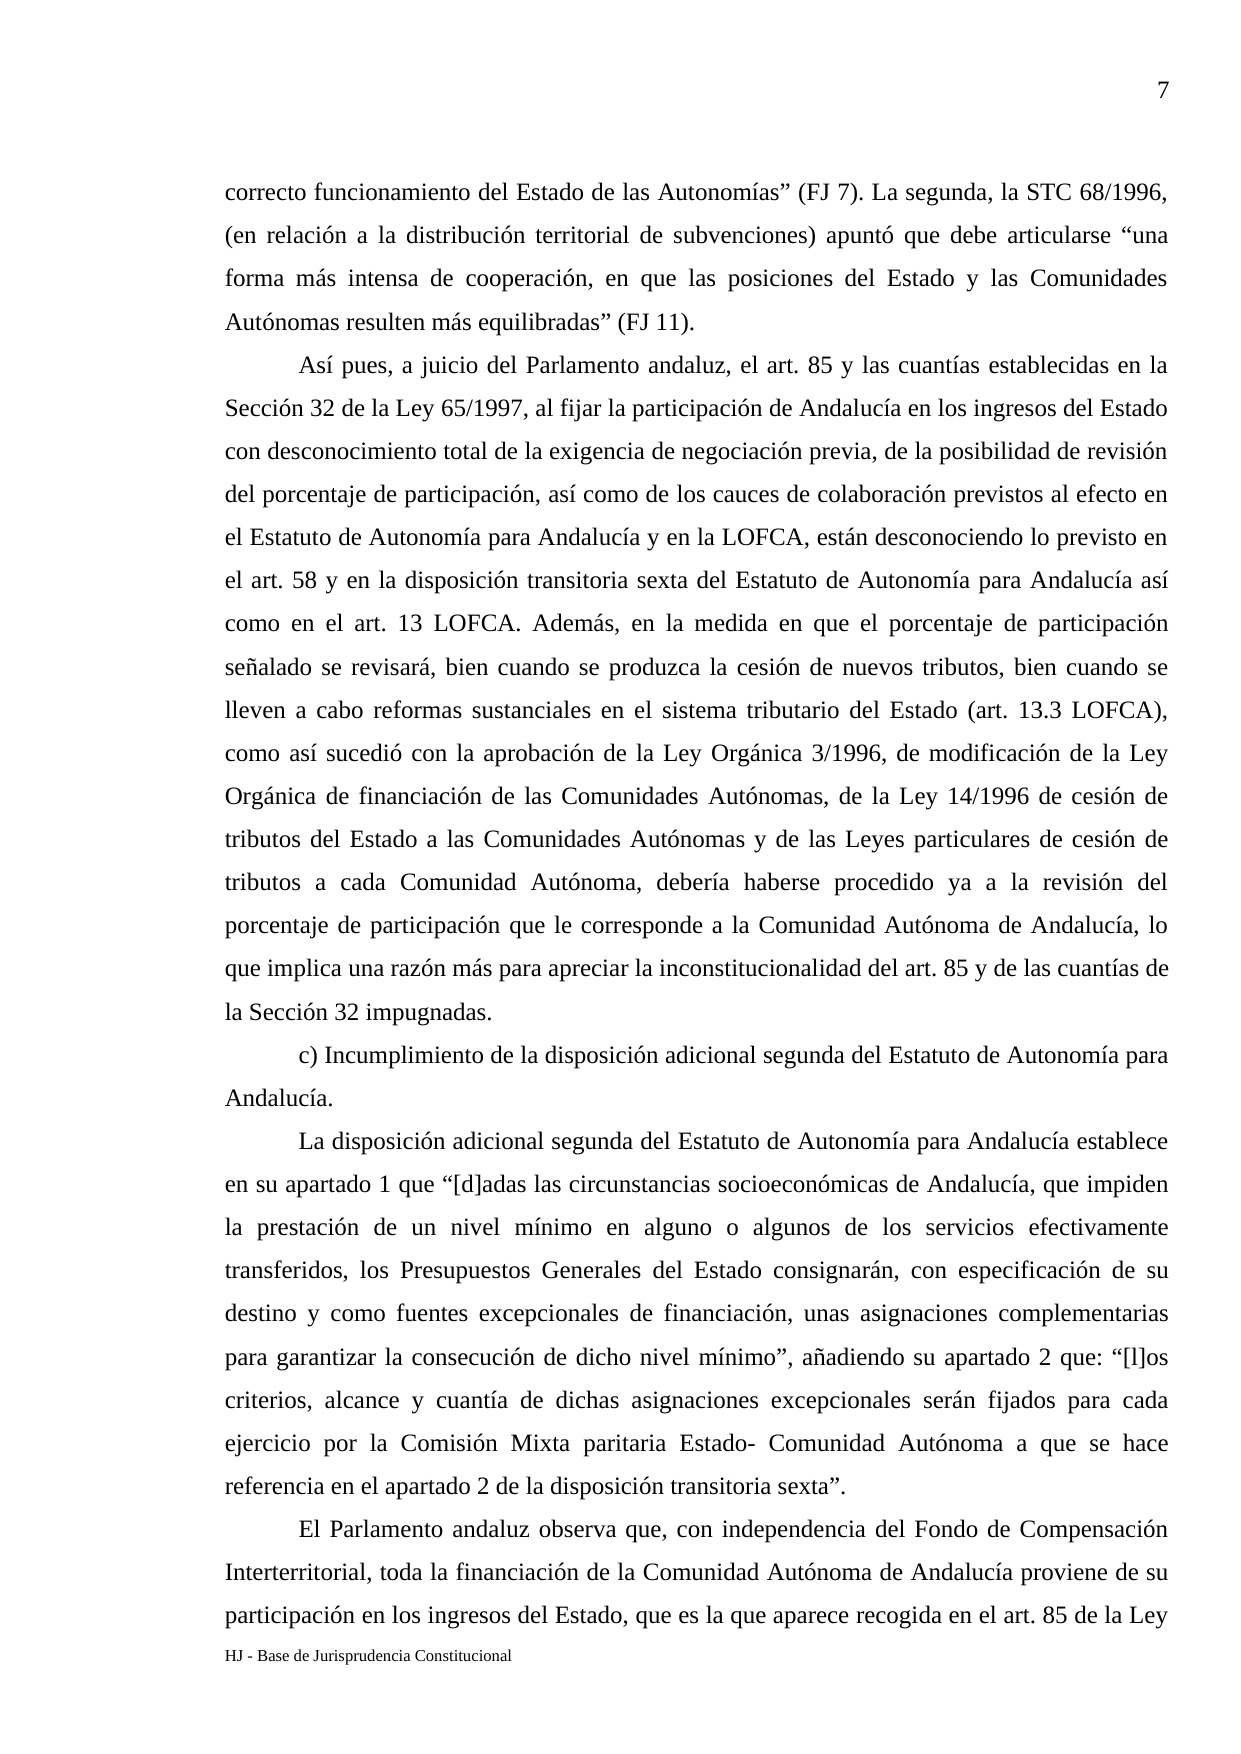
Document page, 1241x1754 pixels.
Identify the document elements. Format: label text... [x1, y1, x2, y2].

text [224, 1514, 1169, 1629]
text Así pues, a juicio del Parlamento andaluz, el art. 85 y las cuantías establecidas en la Sección 32 de la Ley 65/1997, al fijar la participación de Andalucía en los ingresos del Estado con desconocimiento total de la exigencia de negociación previa, de la posibilidad de revisión del porcentaje de participación, así como de los cauces de colaboración previstos al efecto en el Estatuto de Autonomía para Andalucía y en la LOFCA, están desconociendo lo previsto en el art. 58 y en la disposición transitoria sexta del Estatuto de Autonomía para Andalucía así como en el art. 13 LOFCA. Además, en la medida en que el porcentaje de participación señalado se revisará, bien cuando se produzca la cesión de nuevos tributos, bien cuando se lleven a cabo reformas sustanciales en el sistema tributario del Estado (art. 13.3 LOFCA), como así sucedió con la aprobación de la Ley Orgánica 3/1996, de modificación de la Ley Orgánica de financiación de las Comunidades Autónomas, de la Ley 14/1996 de cesión de tributos del Estado a las Comunidades Autónomas y de las Leyes particulares de cesión de tributos a cada Comunidad Autónoma, debería haberse procedido ya a la revisión del porcentaje de participación que le corresponde a la Comunidad Autónoma de Andalucía, lo que implica una razón más para apreciar la inconstitucionalidad del art. 85 y de las cuantías de la Sección 32 impugnadas. [224, 350, 1169, 1025]
text c) Incumplimiento de la disposición adicional segunda del Estatuto de Autonomía para Andalucía. [224, 1040, 1169, 1112]
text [224, 177, 1169, 335]
text La disposición adicional segunda del Estatuto de Autonomía para Andalucía establece en su apartado 1 que “[d]adas las circunstancias socioeconómicas de Andalucía, que impiden la prestación de un nivel mínimo en alguno o algunos de los servicios efectivamente transferidos, los Presupuestos Generales del Estado consignarán, con especificación de su destino y como fuentes excepcionales de financiación, unas asignaciones complementarias para garantizar la consecución de dicho nivel mínimo”, añadiendo su apartado 2 que: “[l]os criterios, alcance y cuantía de dichas asignaciones excepcionales serán fijados para cada ejercicio por la Comisión Mixta paritaria Estado- Comunidad Autónoma a que se hace referencia en el apartado 2 de la disposición transitoria sexta”. [224, 1126, 1169, 1500]
